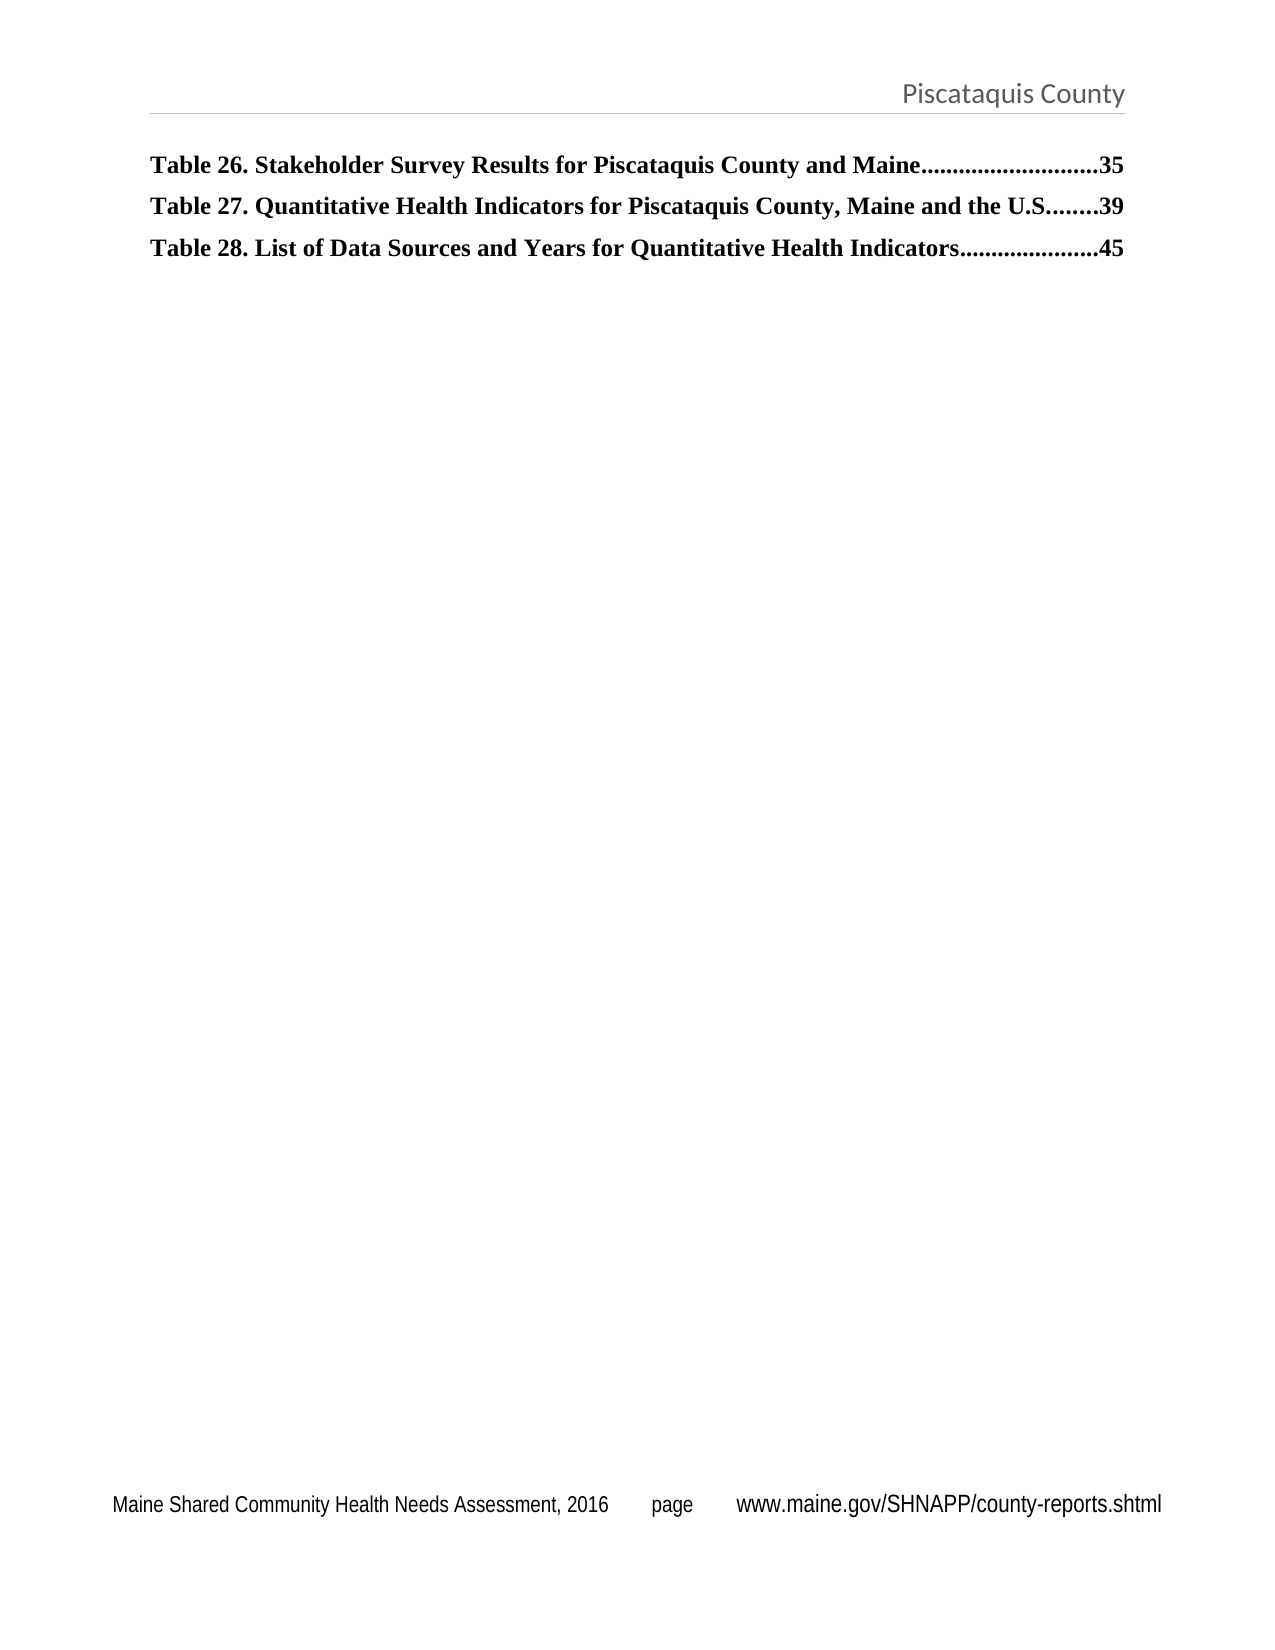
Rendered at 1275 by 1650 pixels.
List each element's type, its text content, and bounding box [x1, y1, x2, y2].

text Table 28. List of Data Sources and Years for Quantitative Health Indicators 45 [150, 233, 1125, 262]
text Table 27. Quantitative Health Indicators for Piscataquis County, Maine and the U.S. 39 [150, 191, 1125, 220]
text Table 26. Stakeholder Survey Results for Piscataquis County and Maine 35 [150, 150, 1125, 179]
